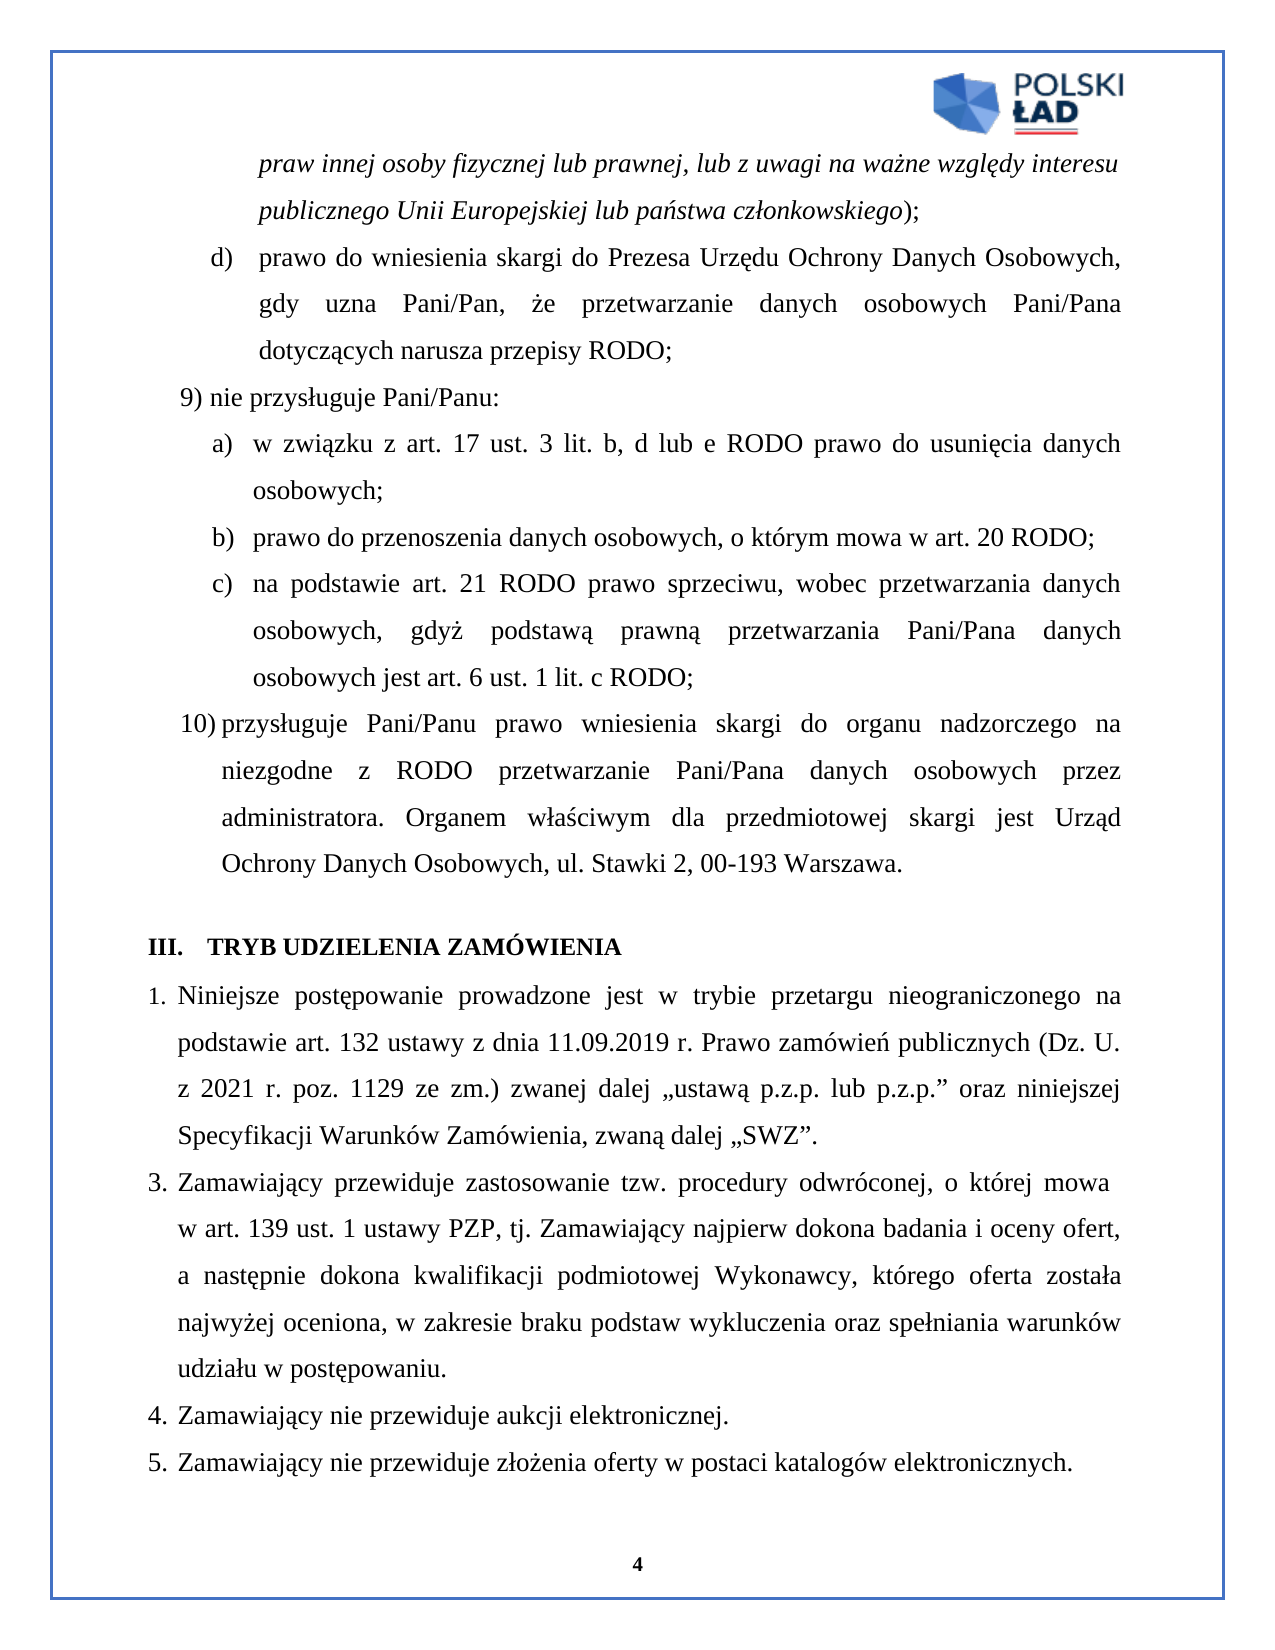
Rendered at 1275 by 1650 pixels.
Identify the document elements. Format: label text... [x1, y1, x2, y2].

list nie przysługuje Pani/Panu: [180, 381, 1122, 412]
list Zamawiający nie przewiduje aukcji elektronicznej. [148, 1399, 1122, 1430]
list prawo do przenoszenia danych osobowych, o którym mowa w art. 20 RODO; [212, 521, 1122, 552]
picture [933, 73, 1128, 138]
list w związku z art. 17 ust. 3 lit. b, d lub e RODO prawo do usunięcia danych osobowych; [212, 428, 1122, 505]
list na podstawie art. 21 RODO prawo sprzeciwu, wobec przetwarzania danych osobowych, gdyż podstawą prawną przetwarzania Pani/Pana danych osobowych jest art. 6 ust. 1 lit. c RODO; [212, 568, 1122, 692]
text 1. Niniejsze postępowanie prowadzone jest w trybie przetargu nieograniczonego na podstawie art. 132 ustawy z dnia 11.09.2019 r. Prawo zamówień publicznych (Dz. U. z 2021 r. poz. 1129 ze zm.) zwanej dalej „ustawą p.z.p. lub p.z.p.” oraz niniejszej Specyfikacji Warunków Zamówienia, zwaną dalej „SWZ”. [148, 979, 1122, 1150]
list prawo do wniesienia skargi do Prezesa Urzędu Ochrony Danych Osobowych, gdy uzna Pani/Pan, że przetwarzanie danych osobowych Pani/Pana dotyczących narusza przepisy RODO; [210, 241, 1122, 365]
list przysługuje Pani/Panu prawo wniesienia skargi do organu nadzorczego na niezgodne z RODO przetwarzanie Pani/Pana danych osobowych przez administratora. Organem właściwym dla przedmiotowej skargi jest Urząd Ochrony Danych Osobowych, ul. Stawki 2, 00-193 Warszawa. [180, 708, 1122, 879]
text 3. Zamawiający przewiduje zastosowanie tzw. procedury odwróconej, o której mowa w art. 139 ust. 1 ustawy PZP, tj. Zamawiający najpierw dokona badania i oceny ofert, a następnie dokona kwalifikacji podmiotowej Wykonawcy, którego oferta została najwyżej oceniona, w zakresie braku podstaw wykluczenia oraz spełniania warunków udziału w postępowaniu. [148, 1166, 1122, 1383]
text III. TRYB UDZIELENIA ZAMÓWIENIA [148, 932, 1122, 961]
list Zamawiający nie przewiduje złożenia oferty w postaci katalogów elektronicznych. [148, 1446, 1122, 1477]
